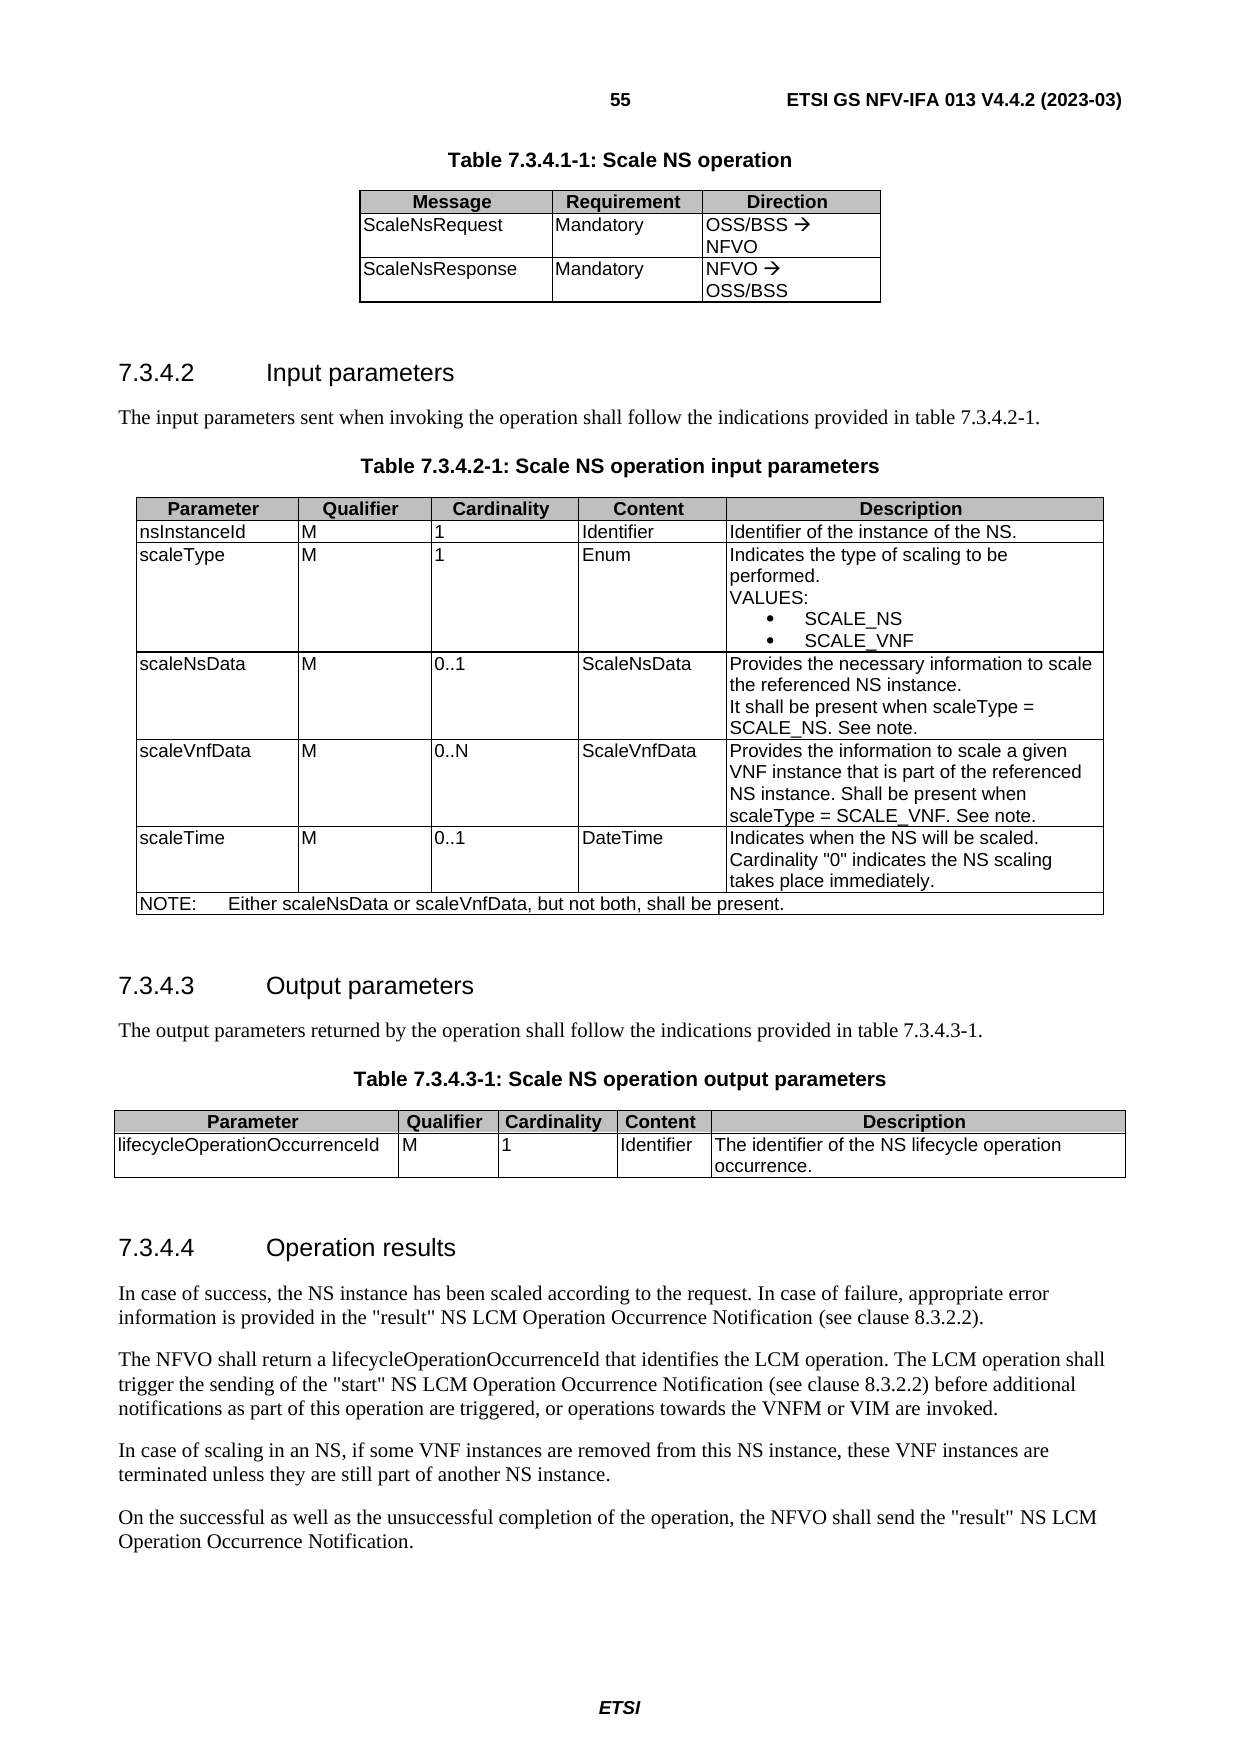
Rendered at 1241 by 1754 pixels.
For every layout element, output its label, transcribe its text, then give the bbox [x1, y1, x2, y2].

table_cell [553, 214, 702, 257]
text The input parameters sent when invoking the operation shall follow the indications provided in table 7.3.4.2-1. [118, 405, 1122, 429]
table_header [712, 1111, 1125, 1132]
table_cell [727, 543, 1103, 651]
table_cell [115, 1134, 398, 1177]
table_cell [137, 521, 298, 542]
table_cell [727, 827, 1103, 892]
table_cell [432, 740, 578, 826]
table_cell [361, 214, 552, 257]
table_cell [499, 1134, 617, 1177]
text The output parameters returned by the operation shall follow the indications provided in table 7.3.4.3-1. [118, 1018, 1122, 1042]
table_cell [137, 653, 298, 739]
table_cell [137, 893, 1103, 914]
text The NFVO shall return a lifecycleOperationOccurrenceId that identifies the LCM operation. The LCM operation shall trigger the sending of the "start" NS LCM Operation Occurrence Notification (see clause 8.3.2.2) before additional notifications as part of this operation are triggered, or operations towards the VNFM or VIM are invoked. [118, 1347, 1122, 1419]
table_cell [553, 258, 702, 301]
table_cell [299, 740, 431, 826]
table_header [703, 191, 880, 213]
subtitle 7.3.4.4 Operation results [118, 1233, 1122, 1262]
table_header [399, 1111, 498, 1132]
text In case of scaling in an NS, if some VNF instances are removed from this NS instance, these VNF instances are terminated unless they are still part of another NS instance. [118, 1438, 1122, 1486]
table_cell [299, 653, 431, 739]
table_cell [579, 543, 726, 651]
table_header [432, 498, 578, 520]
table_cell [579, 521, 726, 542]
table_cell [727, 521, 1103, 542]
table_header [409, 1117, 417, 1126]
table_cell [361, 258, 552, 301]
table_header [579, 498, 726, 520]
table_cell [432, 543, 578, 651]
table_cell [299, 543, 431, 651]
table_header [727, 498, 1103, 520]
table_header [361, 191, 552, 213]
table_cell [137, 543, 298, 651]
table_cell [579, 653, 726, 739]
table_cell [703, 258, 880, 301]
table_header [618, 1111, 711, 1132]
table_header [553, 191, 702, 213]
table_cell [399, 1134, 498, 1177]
text In case of success, the NS instance has been scaled according to the request. In case of failure, appropriate error information is provided in the "result" NS LCM Operation Occurrence Notification (see clause 8.3.2.2). [118, 1281, 1122, 1329]
subtitle 7.3.4.3 Output parameters [118, 971, 1122, 999]
text Table 7.3.4.1-1: Scale NS operation [118, 148, 1122, 172]
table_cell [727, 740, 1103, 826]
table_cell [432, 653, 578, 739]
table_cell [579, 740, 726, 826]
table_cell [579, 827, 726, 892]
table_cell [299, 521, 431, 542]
subtitle 7.3.4.2 Input parameters [118, 358, 1122, 387]
text Table 7.3.4.2-1: Scale NS operation input parameters [118, 454, 1122, 478]
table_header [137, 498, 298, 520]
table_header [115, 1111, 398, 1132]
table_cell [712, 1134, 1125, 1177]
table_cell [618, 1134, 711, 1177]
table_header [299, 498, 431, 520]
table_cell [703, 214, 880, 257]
text Table 7.3.4.3-1: Scale NS operation output parameters [118, 1067, 1122, 1091]
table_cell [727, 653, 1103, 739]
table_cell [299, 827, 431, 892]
text On the successful as well as the unsuccessful completion of the operation, the NFVO shall send the "result" NS LCM Operation Occurrence Notification. [118, 1505, 1122, 1553]
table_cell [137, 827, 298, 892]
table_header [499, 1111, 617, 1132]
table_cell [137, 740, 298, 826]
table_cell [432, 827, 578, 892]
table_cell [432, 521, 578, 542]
